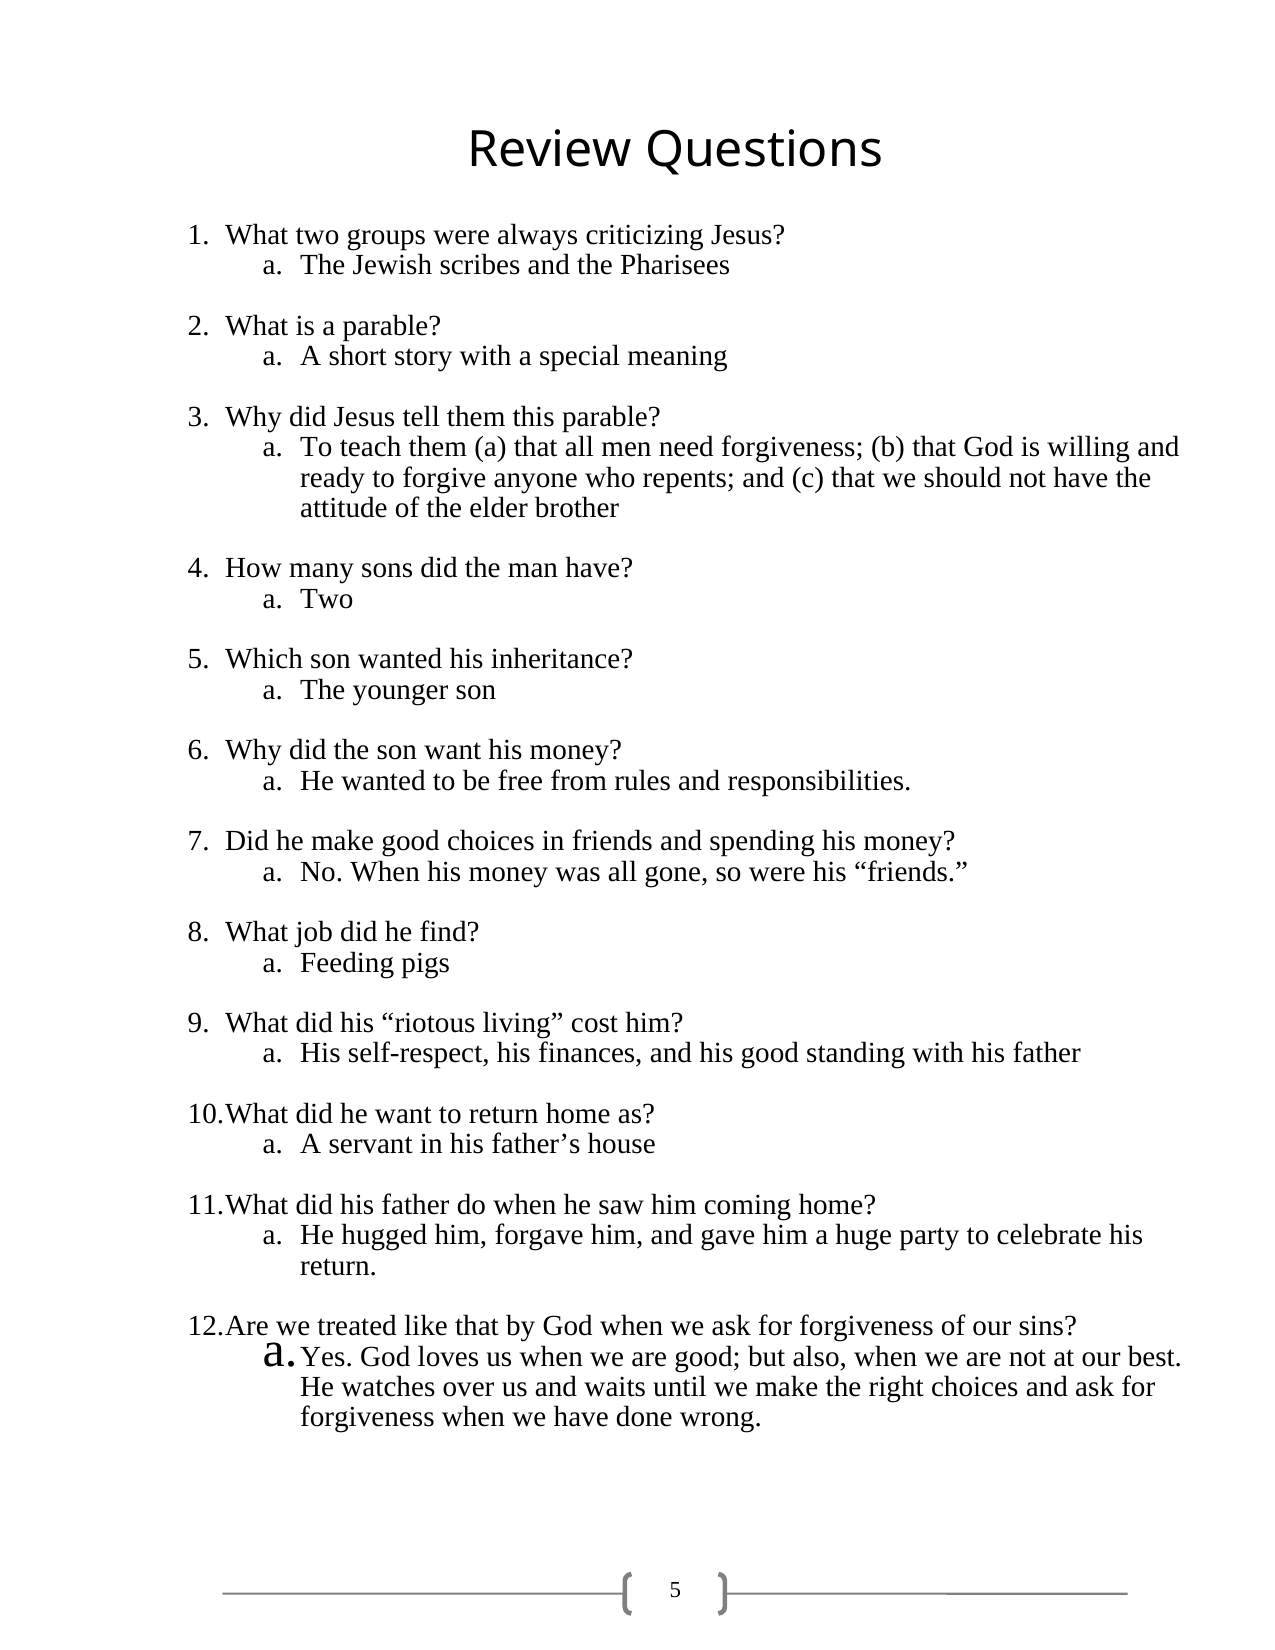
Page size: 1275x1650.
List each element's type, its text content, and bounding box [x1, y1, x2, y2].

list To teach them (a) that all men need forgiveness; (b) that God is willing and ready to forgive anyone who repents; and (c) that we should not have the attitude of the elder brother [262, 432, 1200, 523]
list His self-respect, his finances, and his good standing with his father [262, 1039, 1200, 1069]
list No. When his money was all gone, so were his “friends.” [262, 857, 1200, 887]
list How many sons did the man have? [187, 554, 1200, 584]
list Why did Jesus tell them this parable? [187, 402, 1200, 432]
list What is a parable? [187, 311, 1200, 342]
list A servant in his father’s house [262, 1130, 1200, 1160]
list A short story with a special meaning [262, 342, 1200, 372]
list Which son wanted his inheritance? [187, 645, 1200, 675]
list What did he want to return home as? [187, 1099, 1200, 1130]
list What did his father do when he saw him coming home? [187, 1190, 1200, 1221]
list Yes. God loves us when we are good; but also, when we are not at our best. He watches over us and waits until we make the right choices and ask for forgiveness when we have done wrong. [262, 1342, 1200, 1433]
list Two [262, 584, 1200, 614]
list The Jewish scribes and the Pharisees [262, 251, 1200, 281]
list He hugged him, forgave him, and gave him a huge party to celebrate his return. [262, 1221, 1200, 1281]
subtitle Review Questions [150, 112, 1200, 181]
list What job did he find? [187, 917, 1200, 948]
list He wanted to be free from rules and responsibilities. [262, 766, 1200, 796]
list What two groups were always criticizing Jesus? [187, 220, 1200, 251]
list What did his “riotous living” cost him? [187, 1008, 1200, 1039]
list Are we treated like that by God when we ask for forgiveness of our sins? [187, 1312, 1200, 1342]
list Did he make good choices in friends and spending his money? [187, 827, 1200, 857]
list The younger son [262, 675, 1200, 705]
list Feeding pigs [262, 948, 1200, 978]
list Why did the son want his money? [187, 736, 1200, 766]
